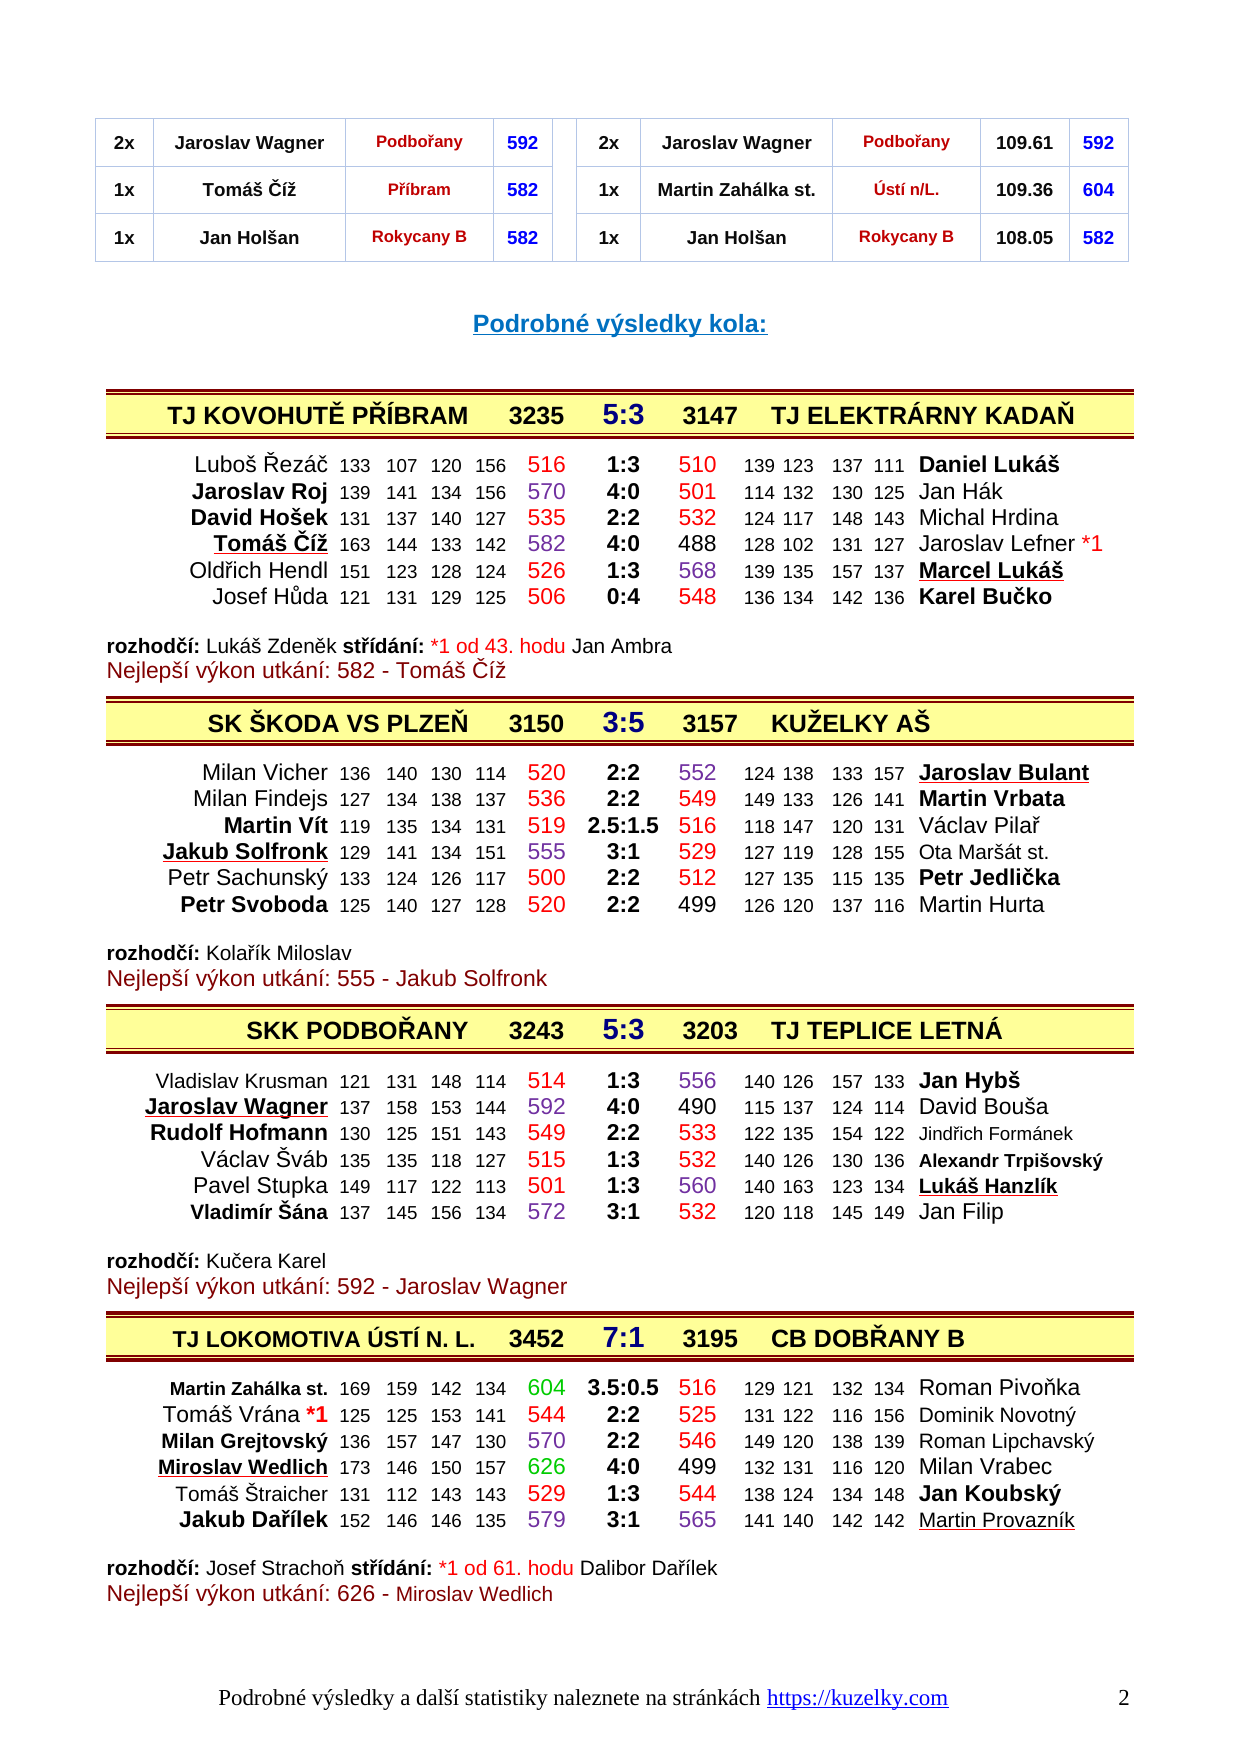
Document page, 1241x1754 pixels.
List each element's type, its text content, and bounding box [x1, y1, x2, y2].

text rozhodčí: Lukáš Zdeněk střídání: *1 od 43. hodu Jan Ambra [106, 633, 1134, 657]
table_cell 2x [96, 119, 153, 166]
text Jakub Dařílek 152 146 146 135 579 3:1 565 141 140 142 142 Martin Provazník [106, 1506, 1134, 1532]
text Petr Svoboda 125 140 127 128 520 2:2 499 126 120 137 116 Martin Hurta [106, 891, 1134, 917]
table_cell Rokycany B [833, 214, 980, 261]
table_cell 592 [494, 119, 552, 166]
text Nejlepší výkon utkání: 555 - Jakub Solfronk [106, 965, 1134, 991]
text Tomáš Štraicher 131 112 143 143 529 1:3 544 138 124 134 148 Jan Koubský [106, 1479, 1134, 1506]
text Martin Vít 119 135 134 131 519 2.5:1.5 516 118 147 120 131 Václav Pilař [106, 812, 1134, 838]
text Vladimír Šána 137 145 156 134 572 3:1 532 120 118 145 149 Jan Filip [106, 1198, 1134, 1225]
table_cell 604 [1070, 167, 1128, 213]
table_cell 582 [494, 167, 552, 213]
table_cell Jaroslav Wagner [641, 119, 832, 166]
table_cell 108.05 [981, 214, 1069, 261]
text Nejlepší výkon utkání: 582 - Tomáš Číž [106, 657, 1134, 684]
text Pavel Stupka 149 117 122 113 501 1:3 560 140 163 123 134 Lukáš Hanzlík [106, 1172, 1134, 1198]
text Josef Hůda 121 131 129 125 506 0:4 548 136 134 142 136 Karel Bučko [106, 583, 1134, 609]
table_cell 1x [577, 214, 640, 261]
text Miroslav Wedlich 173 146 150 157 626 4:0 499 132 131 116 120 Milan Vrabec [106, 1453, 1134, 1479]
table_cell Jan Holšan [641, 214, 832, 261]
table_cell Martin Zahálka st. [641, 167, 832, 213]
table_cell Jan Holšan [154, 214, 345, 261]
table_cell 109.36 [981, 167, 1069, 213]
text Václav Šváb 135 135 118 127 515 1:3 532 140 126 130 136 Alexandr Trpišovský [106, 1146, 1134, 1172]
text Jakub Solfronk 129 141 134 151 555 3:1 529 127 119 128 155 Ota Maršát st. [106, 838, 1134, 864]
table_cell 592 [1070, 119, 1128, 166]
table_cell Jaroslav Wagner [154, 119, 345, 166]
table_cell 1x [96, 167, 153, 213]
table_cell 582 [494, 214, 552, 261]
text Nejlepší výkon utkání: 626 - Miroslav Wedlich [106, 1580, 1134, 1607]
table_cell 109.61 [981, 119, 1069, 166]
table_cell 1x [577, 167, 640, 213]
text Petr Sachunský 133 124 126 117 500 2:2 512 127 135 115 135 Petr Jedlička [106, 864, 1134, 891]
table_cell Příbram [346, 167, 493, 213]
text Nejlepší výkon utkání: 592 - Jaroslav Wagner [106, 1273, 1134, 1299]
text Rudolf Hofmann 130 125 151 143 549 2:2 533 122 135 154 122 Jindřich Formánek [106, 1119, 1134, 1146]
text rozhodčí: Josef Strachoň střídání: *1 od 61. hodu Dalibor Dařílek [106, 1556, 1134, 1580]
table_cell Tomáš Číž [154, 167, 345, 213]
text Vladislav Krusman 121 131 148 114 514 1:3 556 140 126 157 133 Jan Hybš [106, 1067, 1134, 1093]
table_cell Podbořany [833, 119, 980, 166]
text rozhodčí: Kučera Karel [106, 1249, 1134, 1273]
text Martin Zahálka st. 169 159 142 134 604 3.5:0.5 516 129 121 132 134 Roman Pivoňka [106, 1374, 1134, 1401]
text TJ Lokomotiva Ústí n. L. 3452 7:1 3195 CB Dobřany B [106, 1318, 1134, 1355]
text Jaroslav Wagner 137 158 153 144 592 4:0 490 115 137 124 114 David Bouša [106, 1093, 1134, 1119]
text SK Škoda VS Plzeň 3150 3:5 3157 Kuželky Aš [106, 703, 1134, 740]
text Milan Grejtovský 136 157 147 130 570 2:2 546 149 120 138 139 Roman Lipchavský [106, 1427, 1134, 1453]
table_cell 2x [577, 119, 640, 166]
table_cell 582 [1070, 214, 1128, 261]
text Tomáš Vrána *1 125 125 153 141 544 2:2 525 131 122 116 156 Dominik Novotný [106, 1401, 1134, 1427]
text SKK Podbořany 3243 5:3 3203 TJ Teplice Letná [106, 1010, 1134, 1048]
table_cell Ústí n/L. [833, 167, 980, 213]
text Milan Vicher 136 140 130 114 520 2:2 552 124 138 133 157 Jaroslav Bulant [106, 759, 1134, 785]
text Jaroslav Roj 139 141 134 156 570 4:0 501 114 132 130 125 Jan Hák [106, 478, 1134, 504]
text Oldřich Hendl 151 123 128 124 526 1:3 568 139 135 157 137 Marcel Lukáš [106, 557, 1134, 583]
text TJ Kovohutě Příbram 3235 5:3 3147 TJ Elektrárny Kadaň [106, 395, 1134, 433]
text Podrobné výsledky kola: [94, 308, 1145, 337]
text David Hošek 131 137 140 127 535 2:2 532 124 117 148 143 Michal Hrdina [106, 504, 1134, 530]
text Milan Findejs 127 134 138 137 536 2:2 549 149 133 126 141 Martin Vrbata [106, 785, 1134, 812]
table_cell Rokycany B [346, 214, 493, 261]
table_cell 1x [96, 214, 153, 261]
text Luboš Řezáč 133 107 120 156 516 1:3 510 139 123 137 111 Daniel Lukáš [106, 451, 1134, 478]
text Tomáš Číž 163 144 133 142 582 4:0 488 128 102 131 127 Jaroslav Lefner *1 [106, 530, 1134, 557]
table_cell Podbořany [346, 119, 493, 166]
text rozhodčí: Kolařík Miloslav [106, 941, 1134, 965]
